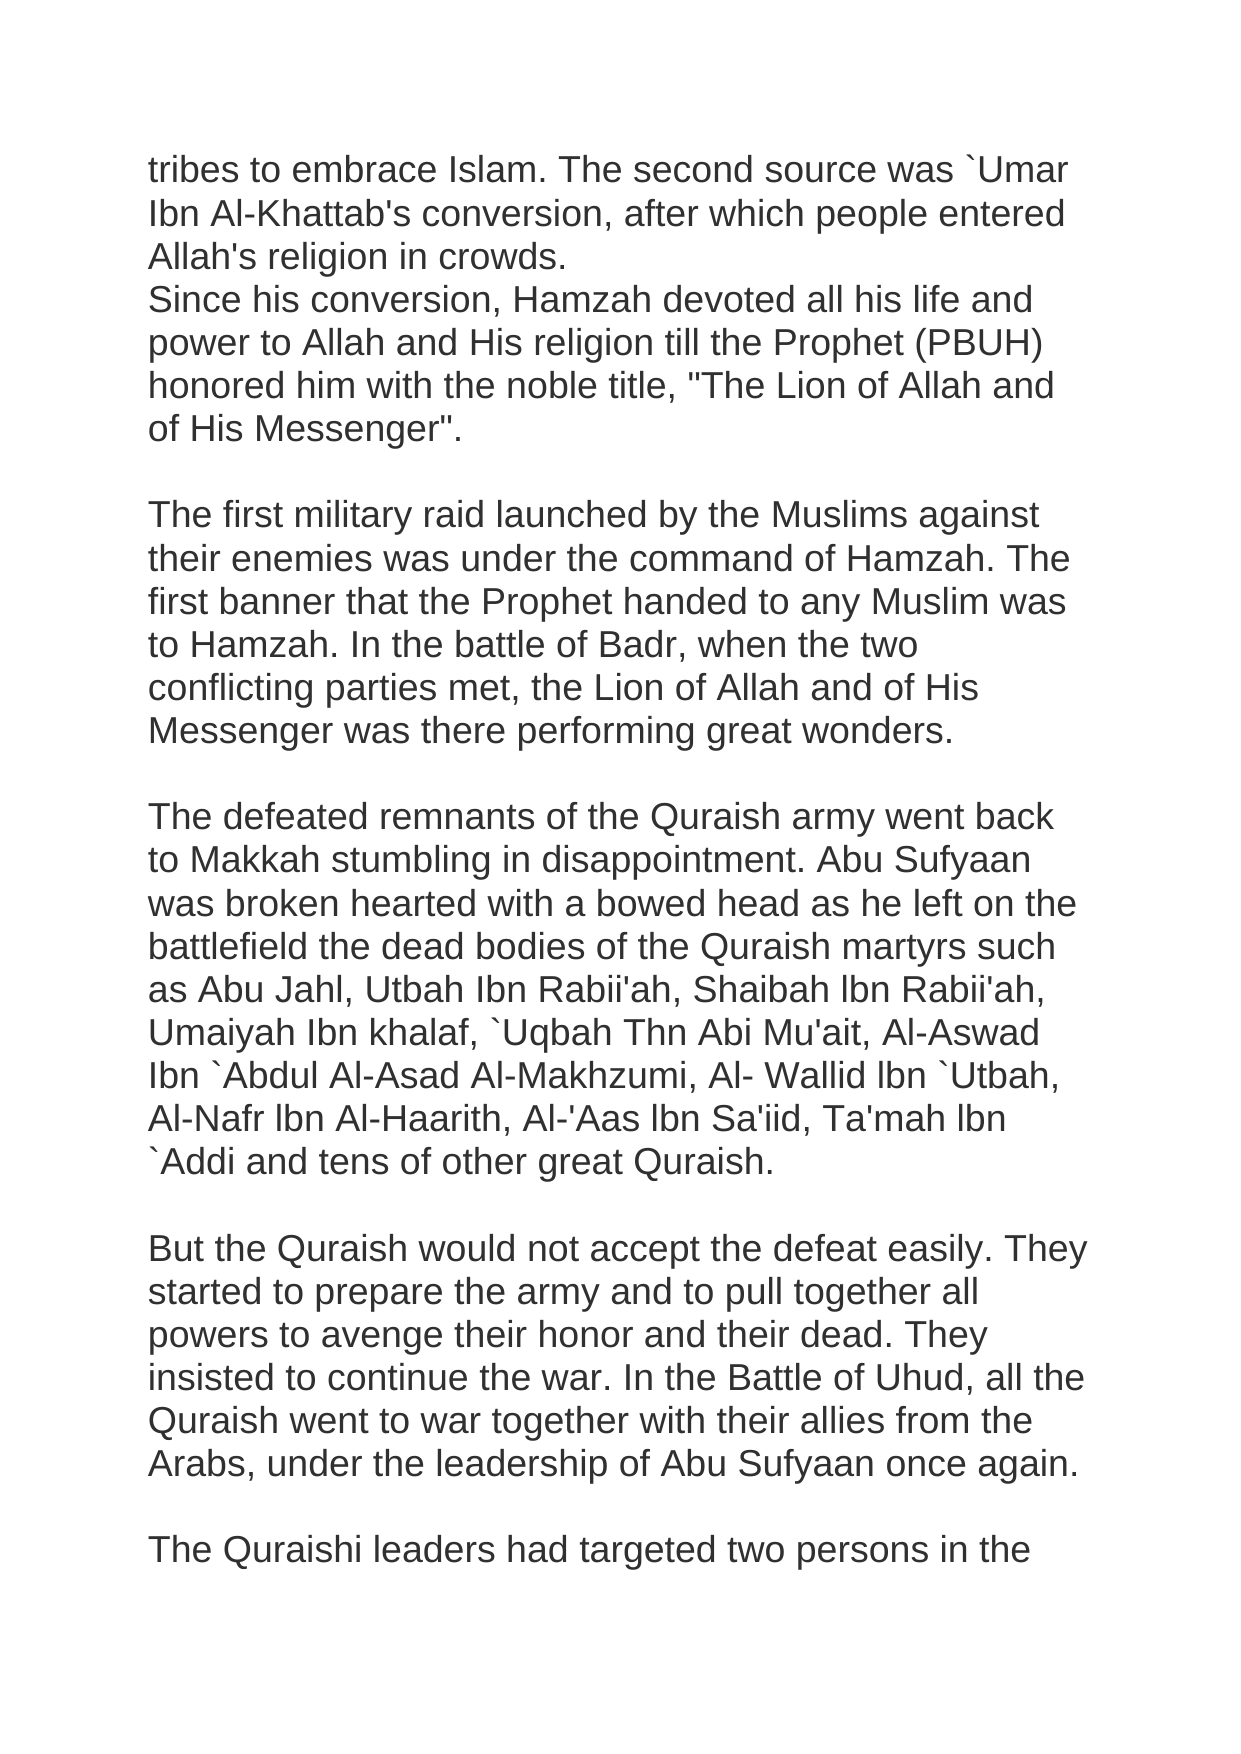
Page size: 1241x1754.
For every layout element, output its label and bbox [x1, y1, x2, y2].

text [148, 148, 1093, 1571]
